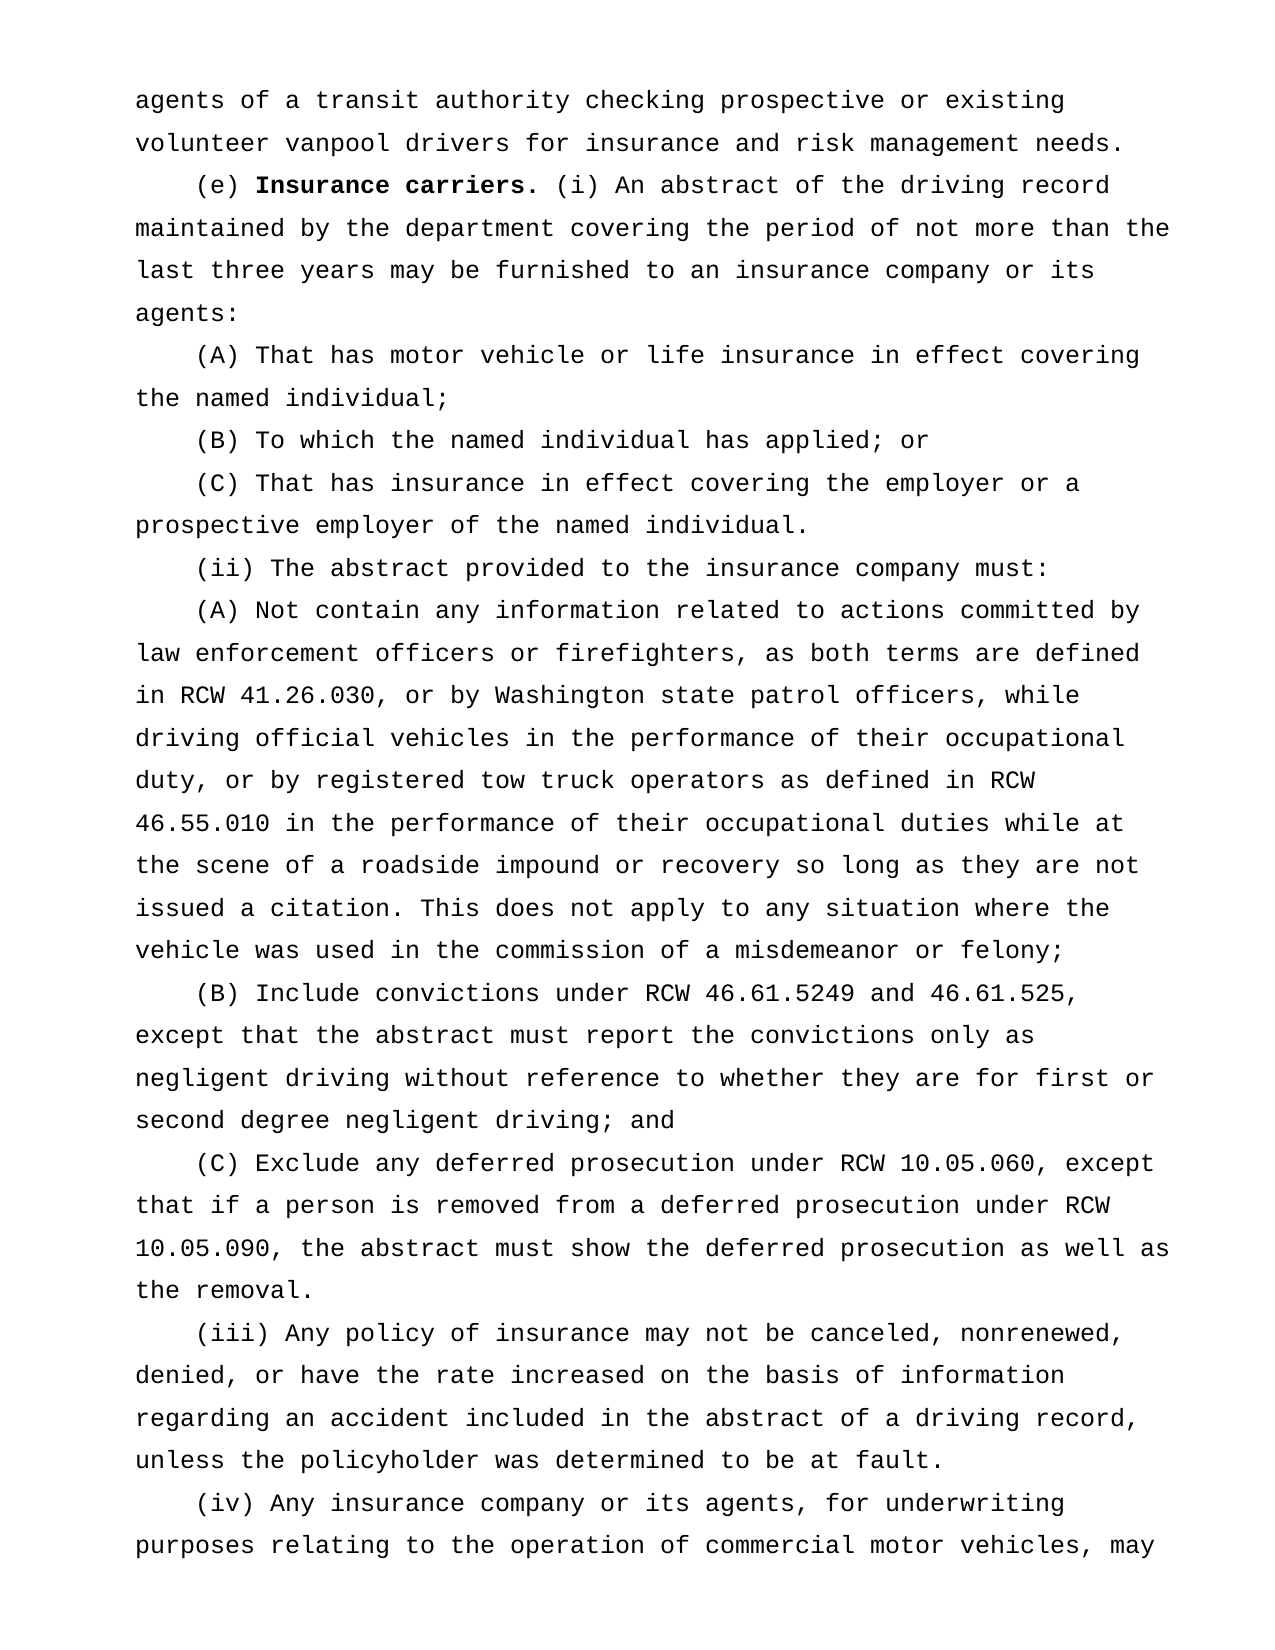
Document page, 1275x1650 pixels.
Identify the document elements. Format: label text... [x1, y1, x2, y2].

text (iii) Any policy of insurance may not be canceled, nonrenewed, denied, or have the rate increased on the basis of information regarding an accident included in the abstract of a driving record, unless the policyholder was determined to be at fault. [135, 1307, 1170, 1477]
text (C) Exclude any deferred prosecution under RCW 10.05.060, except that if a person is removed from a deferred prosecution under RCW 10.05.090, the abstract must show the deferred prosecution as well as the removal. [135, 1137, 1170, 1307]
text (A) Not contain any information related to actions committed by law enforcement officers or firefighters, as both terms are defined in RCW 41.26.030, or by Washington state patrol officers, while driving official vehicles in the performance of their occupational duty, or by registered tow truck operators as defined in RCW 46.55.010 in the performance of their occupational duties while at the scene of a roadside impound or recovery so long as they are not issued a citation. This does not apply to any situation where the vehicle was used in the commission of a misdemeanor or felony; [135, 585, 1170, 967]
text (A) That has motor vehicle or life insurance in effect covering the named individual; [135, 330, 1170, 415]
text (e) Insurance carriers. (i) An abstract of the driving record maintained by the department covering the period of not more than the last three years may be furnished to an insurance company or its agents: [135, 160, 1170, 330]
text (ii) The abstract provided to the insurance company must: [135, 542, 1170, 585]
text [135, 75, 1170, 160]
text (B) Include convictions under RCW 46.61.5249 and 46.61.525, except that the abstract must report the convictions only as negligent driving without reference to whether they are for first or second degree negligent driving; and [135, 967, 1170, 1137]
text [135, 1477, 1170, 1562]
text (C) That has insurance in effect covering the employer or a prospective employer of the named individual. [135, 457, 1170, 542]
text (B) To which the named individual has applied; or [135, 415, 1170, 457]
